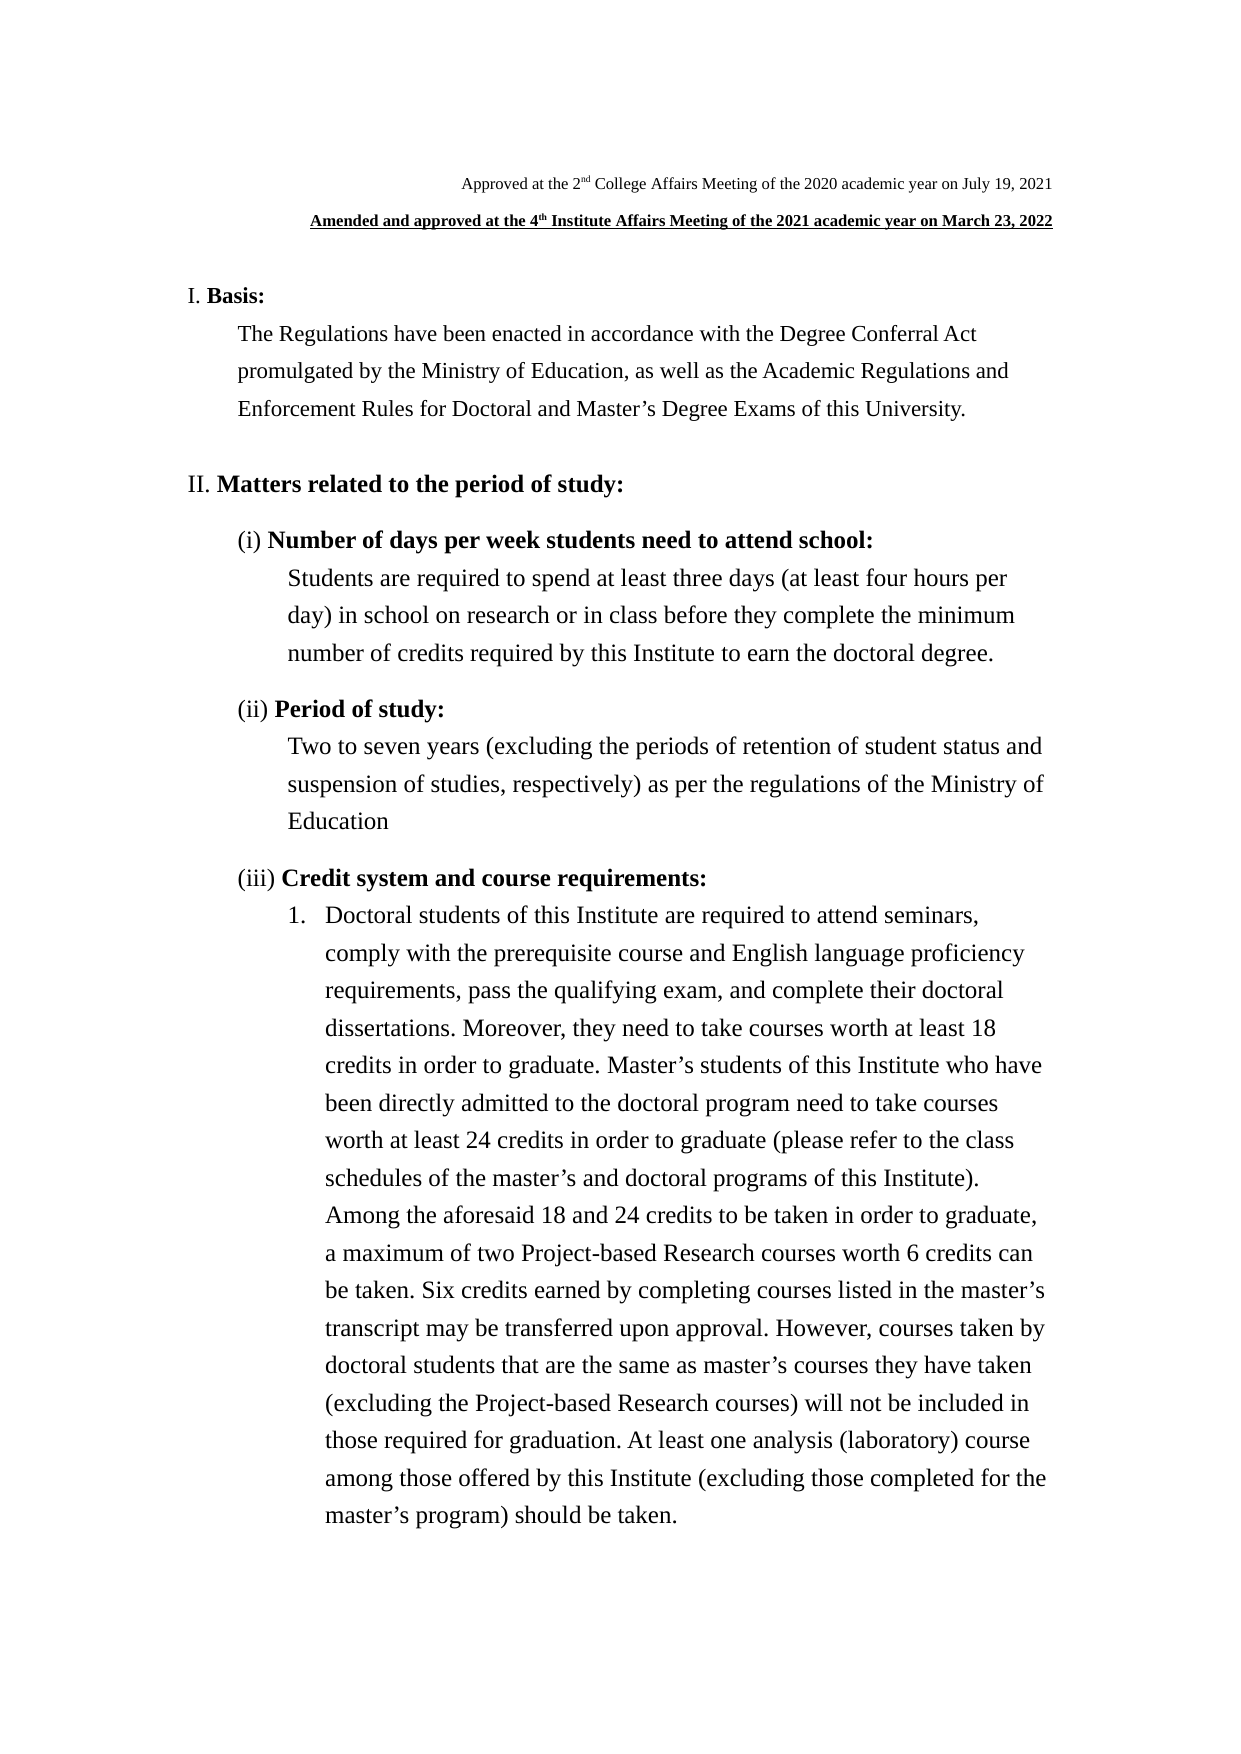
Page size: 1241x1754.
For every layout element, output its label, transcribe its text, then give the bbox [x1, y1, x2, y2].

text (i) Number of days per week students need to attend school: [237, 521, 1053, 558]
text The Regulations have been enacted in accordance with the Degree Conferral Act promulgated by the Ministry of Education, as well as the Academic Regulations and Enforcement Rules for Doctoral and Master’s Degree Exams of this University. [237, 314, 1053, 427]
text I. Basis: [187, 277, 1053, 314]
text Students are required to spend at least three days (at least four hours per day) in school on research or in class before they complete the minimum number of credits required by this Institute to earn the doctoral degree. [287, 558, 1053, 671]
text Approved at the 2nd College Affairs Meeting of the 2020 academic year on July 19, 2021 [187, 164, 1053, 202]
text II. Matters related to the period of study: [187, 464, 1053, 502]
text (ii) Period of study: [237, 689, 1053, 727]
text (iii) Credit system and course requirements: [237, 858, 1053, 896]
text Amended and approved at the 4th Institute Affairs Meeting of the 2021 academic year on March 23, 2022 [187, 202, 1053, 239]
text Two to seven years (excluding the periods of retention of student status and suspension of studies, respectively) as per the regulations of the Ministry of Education [287, 727, 1053, 839]
list Doctoral students of this Institute are required to attend seminars, comply with the prerequisite course and English language proficiency requirements, pass the qualifying exam, and complete their doctoral dissertations. Moreover, they need to take courses worth at least 18 credits in order to graduate. Master’s students of this Institute who have been directly admitted to the doctoral program need to take courses worth at least 24 credits in order to graduate (please refer to the class schedules of the master’s and doctoral programs of this Institute). Among the aforesaid 18 and 24 credits to be taken in order to graduate, a maximum of two Project-based Research courses worth 6 credits can be taken. Six credits earned by completing courses listed in the master’s transcript may be transferred upon approval. However, courses taken by doctoral students that are the same as master’s courses they have taken (excluding the Project-based Research courses) will not be included in those required for graduation. At least one analysis (laboratory) course among those offered by this Institute (excluding those completed for the master’s program) should be taken. [287, 896, 1053, 1533]
